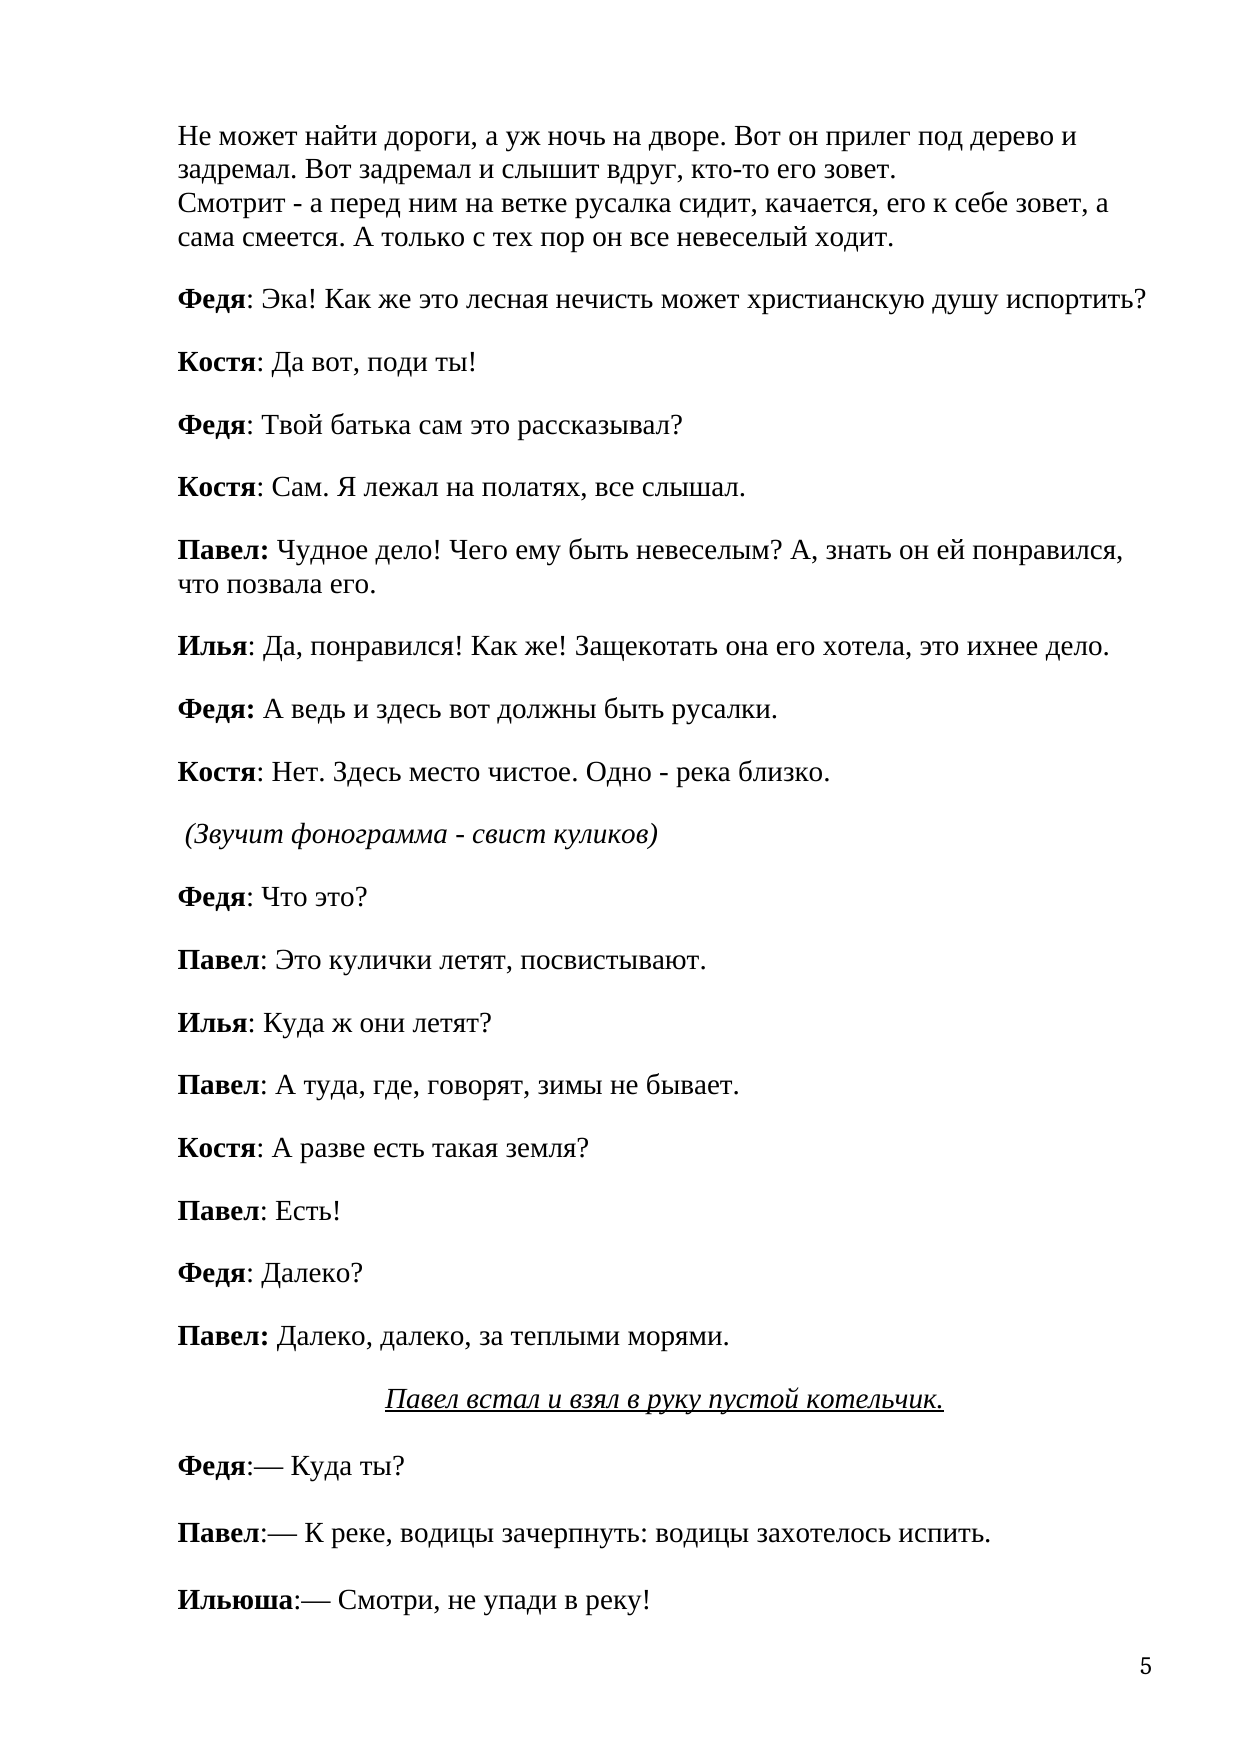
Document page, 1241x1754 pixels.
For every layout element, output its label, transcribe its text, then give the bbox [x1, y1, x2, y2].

text Павел встал и взял в руку пустой котельчик. [177, 1381, 1152, 1414]
text Костя: Нет. Здесь место чистое. Одно - река близко. [177, 754, 1152, 787]
text Павел: Есть! [177, 1193, 1152, 1226]
text Федя: Далеко? [177, 1256, 1152, 1289]
text Илья: Куда ж они летят? [177, 1005, 1152, 1038]
text Федя: Эка! Как же это лесная нечисть может христианскую душу испортить? [177, 281, 1152, 315]
text Илья: Да, понравился! Как же! Защекотать она его хотела, это ихнее дело. [177, 628, 1152, 662]
text Павел: Далеко, далеко, за теплыми морями. [177, 1318, 1152, 1352]
text Смотрит - а перед ним на ветке русалка сидит, качается, его к себе зовет, а сама смеется. А только с тех пор он все невеселый ходит. [177, 185, 1152, 252]
text (Звучит фонограмма - свист куликов) [177, 817, 1152, 850]
text Федя: Что это? [177, 879, 1152, 913]
text Павел: А туда, где, говорят, зимы не бывает. [177, 1067, 1152, 1101]
text Костя: Да вот, поди ты! [177, 344, 1152, 378]
text Не может найти дороги, а уж ночь на дворе. Вот он прилег под дерево и задремал. Вот задремал и слышит вдруг, кто-то его зовет. [177, 118, 1152, 185]
text Павел: Это кулички летят, посвистывают. [177, 942, 1152, 976]
text Павел: Чудное дело! Чего ему быть невеселым? А, знать он ей понравился, что позвала его. [177, 532, 1152, 599]
text Федя: Твой батька сам это рассказывал? [177, 407, 1152, 440]
text Федя:— Куда ты? [177, 1448, 1152, 1482]
text Костя: А разве есть такая земля? [177, 1130, 1152, 1164]
text Костя: Сам. Я лежал на полатях, все слышал. [177, 469, 1152, 503]
text Ильюша:— Смотри, не упади в реку! [177, 1582, 1152, 1616]
text Федя: А ведь и здесь вот должны быть русалки. [177, 691, 1152, 725]
text Павел:— К реке, водицы зачерпнуть: водицы захотелось испить. [177, 1515, 1152, 1549]
